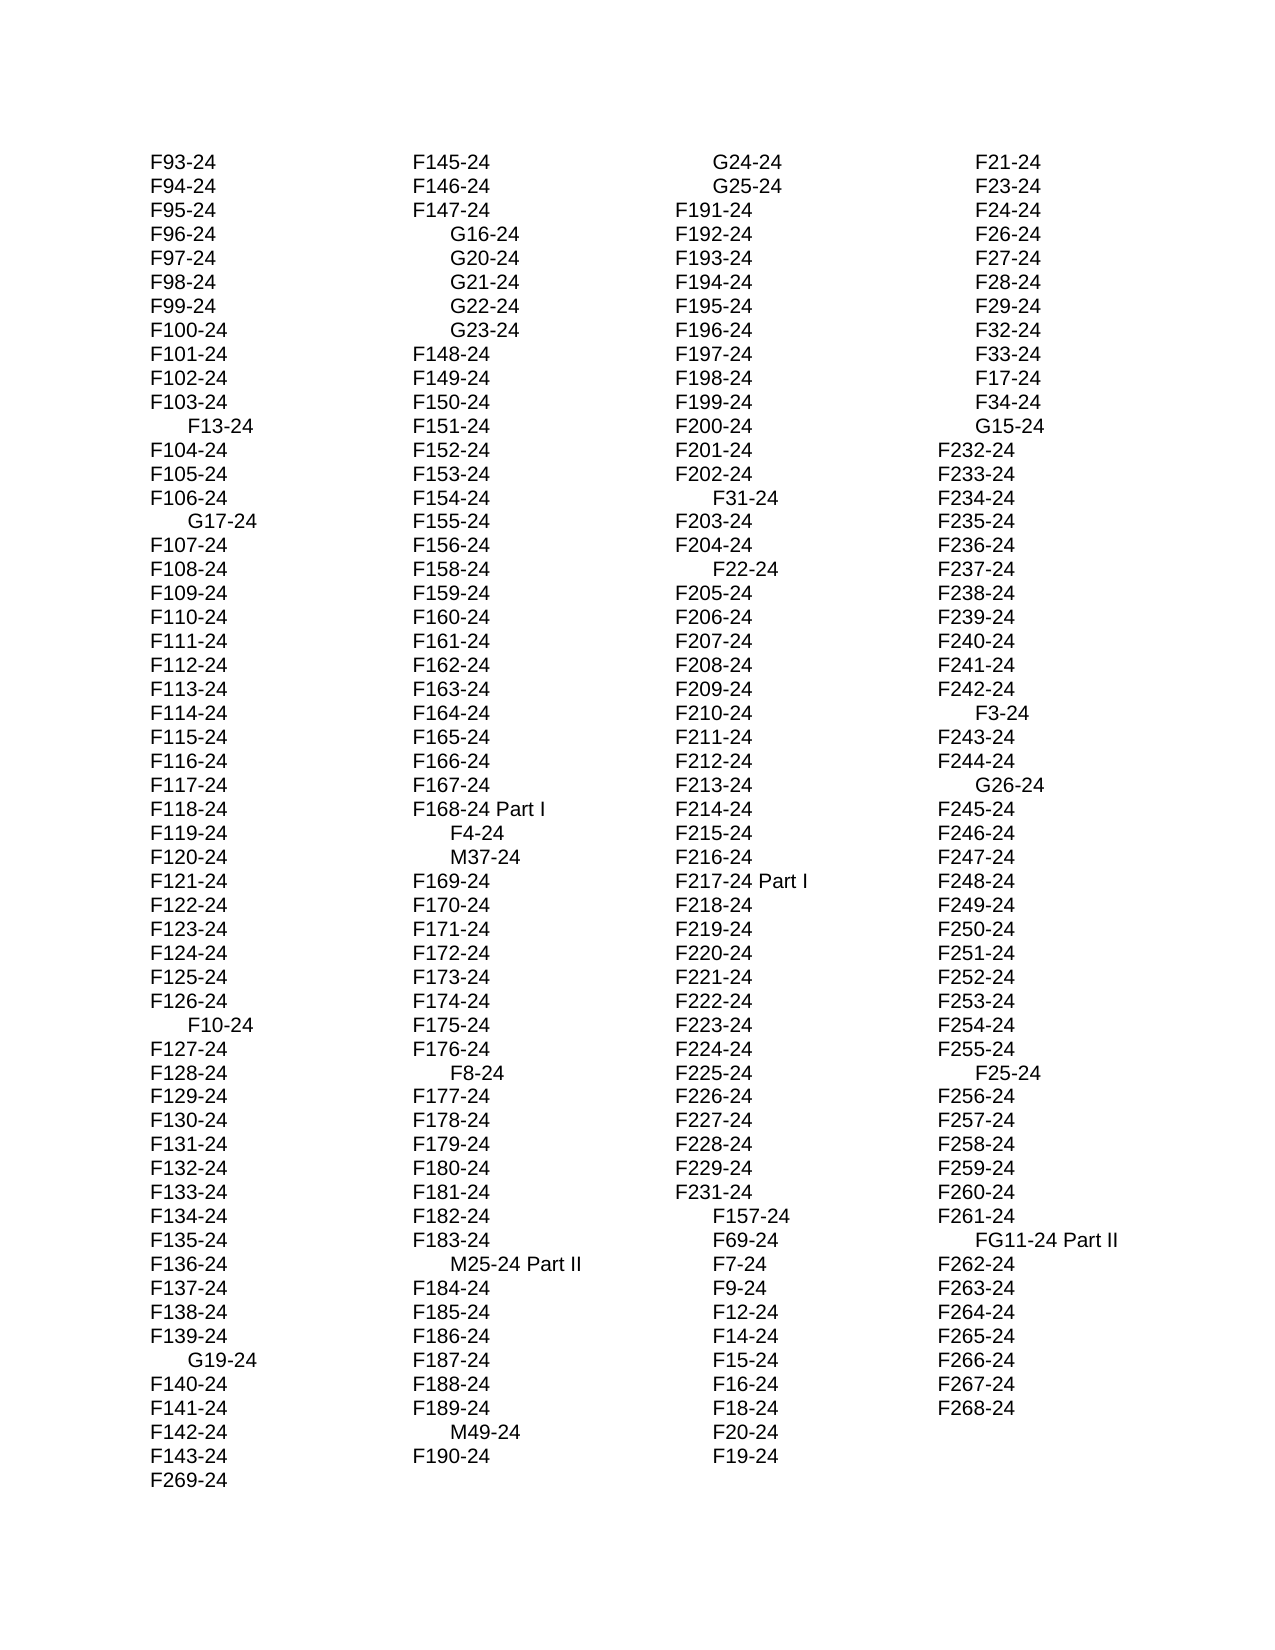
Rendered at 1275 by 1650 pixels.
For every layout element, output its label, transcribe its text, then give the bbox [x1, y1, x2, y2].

text F111-24 [150, 629, 337, 653]
text F32-24 [975, 318, 1125, 342]
text F184-24 [412, 1276, 600, 1300]
text F29-24 [975, 294, 1125, 318]
text F216-24 [675, 845, 862, 869]
text F202-24 [675, 461, 862, 485]
text F185-24 [412, 1300, 600, 1324]
text F220-24 [675, 941, 862, 964]
text F135-24 [150, 1228, 337, 1252]
text F96-24 [150, 222, 337, 246]
text F203-24 [675, 509, 862, 533]
text F19-24 [712, 1444, 862, 1468]
text F194-24 [675, 270, 862, 294]
text F201-24 [675, 437, 862, 461]
text M49-24 [412, 1420, 600, 1444]
text F147-24 [412, 198, 600, 222]
text F146-24 [412, 174, 600, 198]
text F129-24 [150, 1084, 337, 1108]
text F31-24 [675, 485, 862, 509]
text F158-24 [412, 557, 600, 581]
text F195-24 [675, 294, 862, 318]
text F219-24 [675, 917, 862, 941]
text F192-24 [675, 222, 862, 246]
text F114-24 [150, 701, 337, 725]
text F173-24 [412, 964, 600, 988]
text F140-24 [150, 1372, 337, 1396]
text F189-24 [412, 1396, 600, 1420]
text F224-24 [675, 1036, 862, 1060]
text F196-24 [675, 318, 862, 342]
text F253-24 [937, 988, 1125, 1012]
text F227-24 [675, 1108, 862, 1132]
text G24-24 [712, 150, 862, 174]
text F179-24 [412, 1132, 600, 1156]
text F125-24 [150, 964, 337, 988]
text F12-24 [712, 1300, 862, 1324]
text F207-24 [675, 629, 862, 653]
text G22-24 [450, 294, 600, 318]
text F107-24 [150, 533, 337, 557]
text F245-24 [937, 797, 1125, 821]
text F248-24 [937, 869, 1125, 893]
text F171-24 [412, 917, 600, 941]
text F141-24 [150, 1396, 337, 1420]
text F131-24 [150, 1132, 337, 1156]
text F27-24 [975, 246, 1125, 270]
text G17-24 [150, 509, 337, 533]
text F118-24 [150, 797, 337, 821]
text F93-24 [150, 150, 337, 174]
text F166-24 [412, 749, 600, 773]
text F127-24 [150, 1036, 337, 1060]
text F251-24 [937, 941, 1125, 964]
text F198-24 [675, 366, 862, 389]
text F26-24 [975, 222, 1125, 246]
text F120-24 [150, 845, 337, 869]
text F170-24 [412, 893, 600, 917]
text F236-24 [937, 533, 1125, 557]
text F241-24 [937, 653, 1125, 677]
text F122-24 [150, 893, 337, 917]
text F149-24 [412, 366, 600, 389]
text F247-24 [937, 845, 1125, 869]
text F163-24 [412, 677, 600, 701]
text F154-24 [412, 485, 600, 509]
text F193-24 [675, 246, 862, 270]
text F174-24 [412, 988, 600, 1012]
text F138-24 [150, 1300, 337, 1324]
text F99-24 [150, 294, 337, 318]
text F22-24 [675, 557, 862, 581]
text F105-24 [150, 461, 337, 485]
text F137-24 [150, 1276, 337, 1300]
text F235-24 [937, 509, 1125, 533]
text F183-24 [412, 1228, 600, 1252]
text F264-24 [937, 1300, 1125, 1324]
text F128-24 [150, 1060, 337, 1084]
text F218-24 [675, 893, 862, 917]
text F97-24 [150, 246, 337, 270]
text F156-24 [412, 533, 600, 557]
text F175-24 [412, 1012, 600, 1036]
text F191-24 [675, 198, 862, 222]
text F21-24 [975, 150, 1125, 174]
text F153-24 [412, 461, 600, 485]
text F25-24 [937, 1060, 1125, 1084]
text F161-24 [412, 629, 600, 653]
text F265-24 [937, 1324, 1125, 1348]
text F98-24 [150, 270, 337, 294]
text F239-24 [937, 605, 1125, 629]
text F117-24 [150, 773, 337, 797]
text F217-24 Part I [675, 869, 862, 893]
text F14-24 [712, 1324, 862, 1348]
text F238-24 [937, 581, 1125, 605]
text F205-24 [675, 581, 862, 605]
text F263-24 [937, 1276, 1125, 1300]
text G26-24 [937, 773, 1125, 797]
text F152-24 [412, 437, 600, 461]
text F212-24 [675, 749, 862, 773]
text F159-24 [412, 581, 600, 605]
text F200-24 [675, 413, 862, 437]
text F136-24 [150, 1252, 337, 1276]
text F254-24 [937, 1012, 1125, 1036]
text F115-24 [150, 725, 337, 749]
text F116-24 [150, 749, 337, 773]
text F33-24 [975, 342, 1125, 366]
text F266-24 [937, 1348, 1125, 1372]
text G25-24 [712, 174, 862, 198]
text F130-24 [150, 1108, 337, 1132]
text F15-24 [712, 1348, 862, 1372]
text F223-24 [675, 1012, 862, 1036]
text F110-24 [150, 605, 337, 629]
text G23-24 [450, 318, 600, 342]
text F199-24 [675, 389, 862, 413]
text F133-24 [150, 1180, 337, 1204]
text F213-24 [675, 773, 862, 797]
text F143-24 [150, 1444, 337, 1468]
text F221-24 [675, 964, 862, 988]
text F260-24 [937, 1180, 1125, 1204]
text F69-24 [675, 1228, 862, 1252]
text F17-24 [975, 366, 1125, 389]
text F208-24 [675, 653, 862, 677]
text F139-24 [150, 1324, 337, 1348]
text M25-24 Part II [412, 1252, 600, 1276]
text F225-24 [675, 1060, 862, 1084]
text F8-24 [412, 1060, 600, 1084]
text F3-24 [937, 701, 1125, 725]
text F209-24 [675, 677, 862, 701]
text F252-24 [937, 964, 1125, 988]
text F267-24 [937, 1372, 1125, 1396]
text F229-24 [675, 1156, 862, 1180]
text F269-24 [150, 1468, 1125, 1492]
text F148-24 [412, 342, 600, 366]
text F20-24 [712, 1420, 862, 1444]
text F157-24 [675, 1204, 862, 1228]
text F124-24 [150, 941, 337, 964]
text F259-24 [937, 1156, 1125, 1180]
text F169-24 [412, 869, 600, 893]
text F246-24 [937, 821, 1125, 845]
text F104-24 [150, 437, 337, 461]
text F126-24 [150, 988, 337, 1012]
text F257-24 [937, 1108, 1125, 1132]
text F182-24 [412, 1204, 600, 1228]
text F258-24 [937, 1132, 1125, 1156]
text F232-24 [937, 437, 1125, 461]
text F132-24 [150, 1156, 337, 1180]
text F7-24 [712, 1252, 862, 1276]
text F103-24 [150, 389, 337, 413]
text F100-24 [150, 318, 337, 342]
text F162-24 [412, 653, 600, 677]
text F255-24 [937, 1036, 1125, 1060]
text F10-24 [150, 1012, 337, 1036]
text F167-24 [412, 773, 600, 797]
text F231-24 [675, 1180, 862, 1204]
text F34-24 [975, 389, 1125, 413]
text G16-24 [450, 222, 600, 246]
text F151-24 [412, 413, 600, 437]
text F28-24 [975, 270, 1125, 294]
text F123-24 [150, 917, 337, 941]
text F177-24 [412, 1084, 600, 1108]
text F172-24 [412, 941, 600, 964]
text F134-24 [150, 1204, 337, 1228]
text F249-24 [937, 893, 1125, 917]
text F178-24 [412, 1108, 600, 1132]
text F242-24 [937, 677, 1125, 701]
text F268-24 [937, 1396, 1125, 1420]
text G20-24 [450, 246, 600, 270]
text F187-24 [412, 1348, 600, 1372]
text G19-24 [150, 1348, 337, 1372]
text F165-24 [412, 725, 600, 749]
text F262-24 [937, 1252, 1125, 1276]
text F243-24 [937, 725, 1125, 749]
text F210-24 [675, 701, 862, 725]
text F181-24 [412, 1180, 600, 1204]
text F164-24 [412, 701, 600, 725]
text F108-24 [150, 557, 337, 581]
text F186-24 [412, 1324, 600, 1348]
text F240-24 [937, 629, 1125, 653]
text G15-24 [975, 413, 1125, 437]
text F119-24 [150, 821, 337, 845]
text F234-24 [937, 485, 1125, 509]
text F102-24 [150, 366, 337, 389]
text F24-24 [975, 198, 1125, 222]
text F150-24 [412, 389, 600, 413]
text F226-24 [675, 1084, 862, 1108]
text F197-24 [675, 342, 862, 366]
text F204-24 [675, 533, 862, 557]
text FG11-24 Part II [937, 1228, 1125, 1252]
text G21-24 [450, 270, 600, 294]
text F168-24 Part I [412, 797, 600, 821]
text F4-24 [412, 821, 600, 845]
text F113-24 [150, 677, 337, 701]
text F16-24 [712, 1372, 862, 1396]
text F222-24 [675, 988, 862, 1012]
text F95-24 [150, 198, 337, 222]
text F250-24 [937, 917, 1125, 941]
text F109-24 [150, 581, 337, 605]
text M37-24 [412, 845, 600, 869]
text F214-24 [675, 797, 862, 821]
text F106-24 [150, 485, 337, 509]
text F211-24 [675, 725, 862, 749]
text F261-24 [937, 1204, 1125, 1228]
text F18-24 [712, 1396, 862, 1420]
text F228-24 [675, 1132, 862, 1156]
text F13-24 [150, 413, 337, 437]
text F155-24 [412, 509, 600, 533]
text F112-24 [150, 653, 337, 677]
text F188-24 [412, 1372, 600, 1396]
text F256-24 [937, 1084, 1125, 1108]
text F233-24 [937, 461, 1125, 485]
text F180-24 [412, 1156, 600, 1180]
text F23-24 [975, 174, 1125, 198]
text F206-24 [675, 605, 862, 629]
text F160-24 [412, 605, 600, 629]
text F190-24 [412, 1444, 600, 1468]
text F121-24 [150, 869, 337, 893]
text F215-24 [675, 821, 862, 845]
text F237-24 [937, 557, 1125, 581]
text F142-24 [150, 1420, 337, 1444]
text F244-24 [937, 749, 1125, 773]
text F145-24 [412, 150, 600, 174]
text F176-24 [412, 1036, 600, 1060]
text F101-24 [150, 342, 337, 366]
text F94-24 [150, 174, 337, 198]
text F9-24 [712, 1276, 862, 1300]
